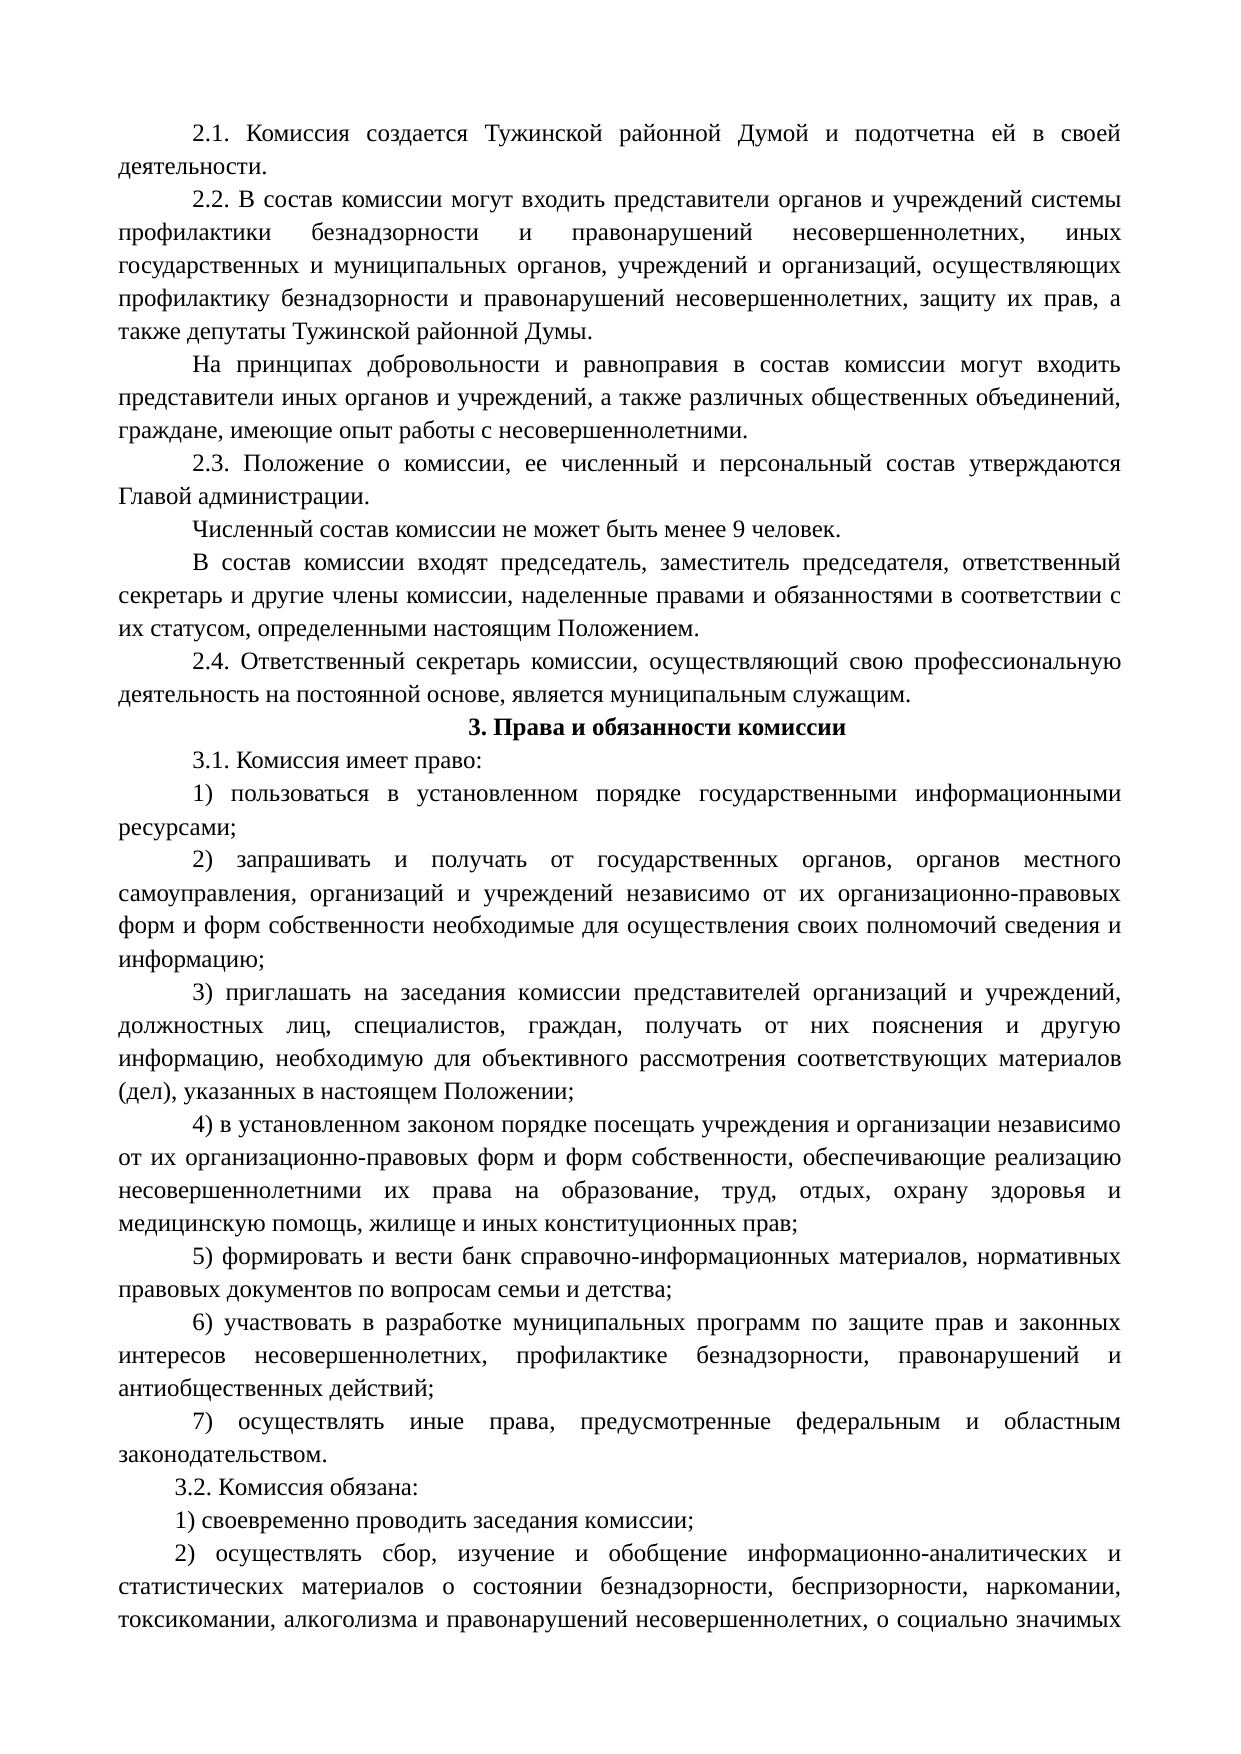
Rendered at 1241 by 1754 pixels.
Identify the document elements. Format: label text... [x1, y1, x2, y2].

text 1) своевременно проводить заседания комиссии; [118, 1505, 1122, 1534]
text На принципах добровольности и равноправия в состав комиссии могут входить представители иных органов и учреждений, а также различных общественных объединений, граждане, имеющие опыт работы с несовершеннолетними. [118, 349, 1122, 444]
text В состав комиссии входят председатель, заместитель председателя, ответственный секретарь и другие члены комиссии, наделенные правами и обязанностями в соответствии с их статусом, определенными настоящим Положением. [118, 547, 1122, 642]
text 3.1. Комиссия имеет право: [118, 746, 1122, 774]
text 2.2. В состав комиссии могут входить представители органов и учреждений системы профилактики безнадзорности и правонарушений несовершеннолетних, иных государственных и муниципальных органов, учреждений и организаций, осуществляющих профилактику безнадзорности и правонарушений несовершеннолетних, защиту их прав, а также депутаты Тужинской районной Думы. [118, 184, 1122, 345]
text 6) участвовать в разработке муниципальных программ по защите прав и законных интересов несовершеннолетних, профилактике безнадзорности, правонарушений и антиобщественных действий; [118, 1307, 1122, 1402]
text Численный состав комиссии не может быть менее 9 человек. [118, 514, 1122, 543]
text 4) в установленном законом порядке посещать учреждения и организации независимо от их организационно-правовых форм и форм собственности, обеспечивающие реализацию несовершеннолетними их права на образование, труд, отдых, охрану здоровья и медицинскую помощь, жилище и иных конституционных прав; [118, 1109, 1122, 1237]
text 2.3. Положение о комиссии, ее численный и персональный состав утверждаются Главой администрации. [118, 448, 1122, 510]
text 3.2. Комиссия обязана: [118, 1472, 1122, 1501]
text 2) запрашивать и получать от государственных органов, органов местного самоуправления, организаций и учреждений независимо от их организационно-правовых форм и форм собственности необходимые для осуществления своих полномочий сведения и информацию; [118, 844, 1122, 972]
text 3) приглашать на заседания комиссии представителей организаций и учреждений, должностных лиц, специалистов, граждан, получать от них пояснения и другую информацию, необходимую для объективного рассмотрения соответствующих материалов (дел), указанных в настоящем Положении; [118, 977, 1122, 1104]
text 2.4. Ответственный секретарь комиссии, осуществляющий свою профессиональную деятельность на постоянной основе, является муниципальным служащим. [118, 646, 1122, 708]
text 7) осуществлять иные права, предусмотренные федеральным и областным законодательством. [118, 1406, 1122, 1468]
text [118, 1538, 1122, 1633]
text 1) пользоваться в установленном порядке государственными информационными ресурсами; [118, 778, 1122, 840]
text 2.1. Комиссия создается Тужинской районной Думой и подотчетна ей в своей деятельности. [118, 118, 1122, 180]
text 3. Права и обязанности комиссии [118, 712, 1122, 741]
text 5) формировать и вести банк справочно-информационных материалов, нормативных правовых документов по вопросам семьи и детства; [118, 1241, 1122, 1303]
